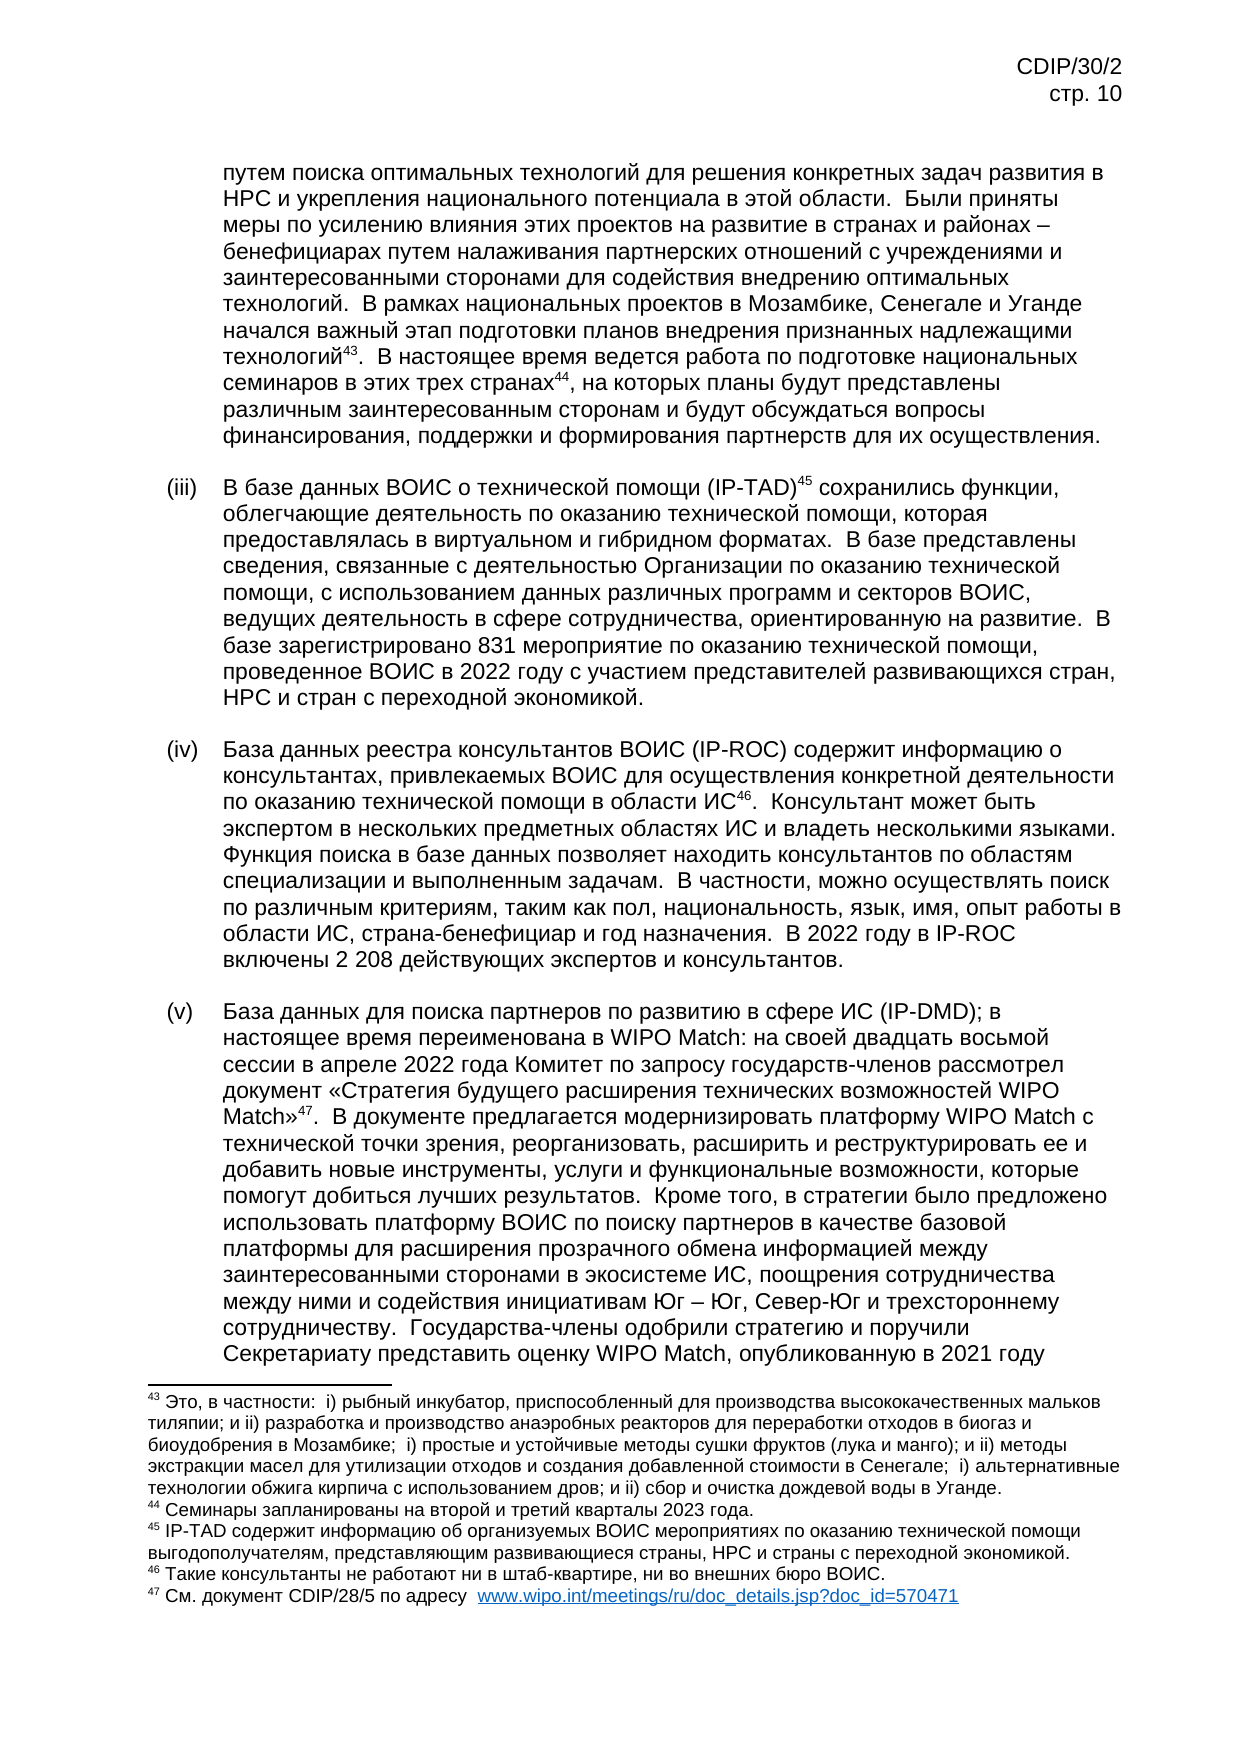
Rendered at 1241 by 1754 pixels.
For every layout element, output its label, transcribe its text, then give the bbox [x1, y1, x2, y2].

list В базе данных ВОИС о технической помощи (IP-TAD) сохранились функции, облегчающие деятельность по оказанию технической помощи, которая предоставлялась в виртуальном и гибридном форматах. В базе представлены сведения, связанные с деятельностью Организации по оказанию технической помощи, с использованием данных различных программ и секторов ВОИС, ведущих деятельность в сфере сотрудничества, ориентированную на развитие. В базе зарегистрировано 831 мероприятие по оказанию технической помощи, проведенное ВОИС в 2022 году с участием представителей развивающихся стран, НРС и стран с переходной экономикой. [166, 473, 1122, 711]
list База данных реестра консультантов ВОИС (IP-ROC) содержит информацию о консультантах, привлекаемых ВОИС для осуществления конкретной деятельности по оказанию технической помощи в области ИС. Консультант может быть экспертом в нескольких предметных областях ИС и владеть несколькими языками. Функция поиска в базе данных позволяет находить консультантов по областям специализации и выполненным задачам. В частности, можно осуществлять поиск по различным критериям, таким как пол, национальность, язык, имя, опыт работы в области ИС, страна-бенефициар и год назначения. В 2022 году в IP-ROC включены 2 208 действующих экспертов и консультантов. [166, 736, 1122, 973]
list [166, 998, 1122, 1367]
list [166, 158, 1122, 448]
